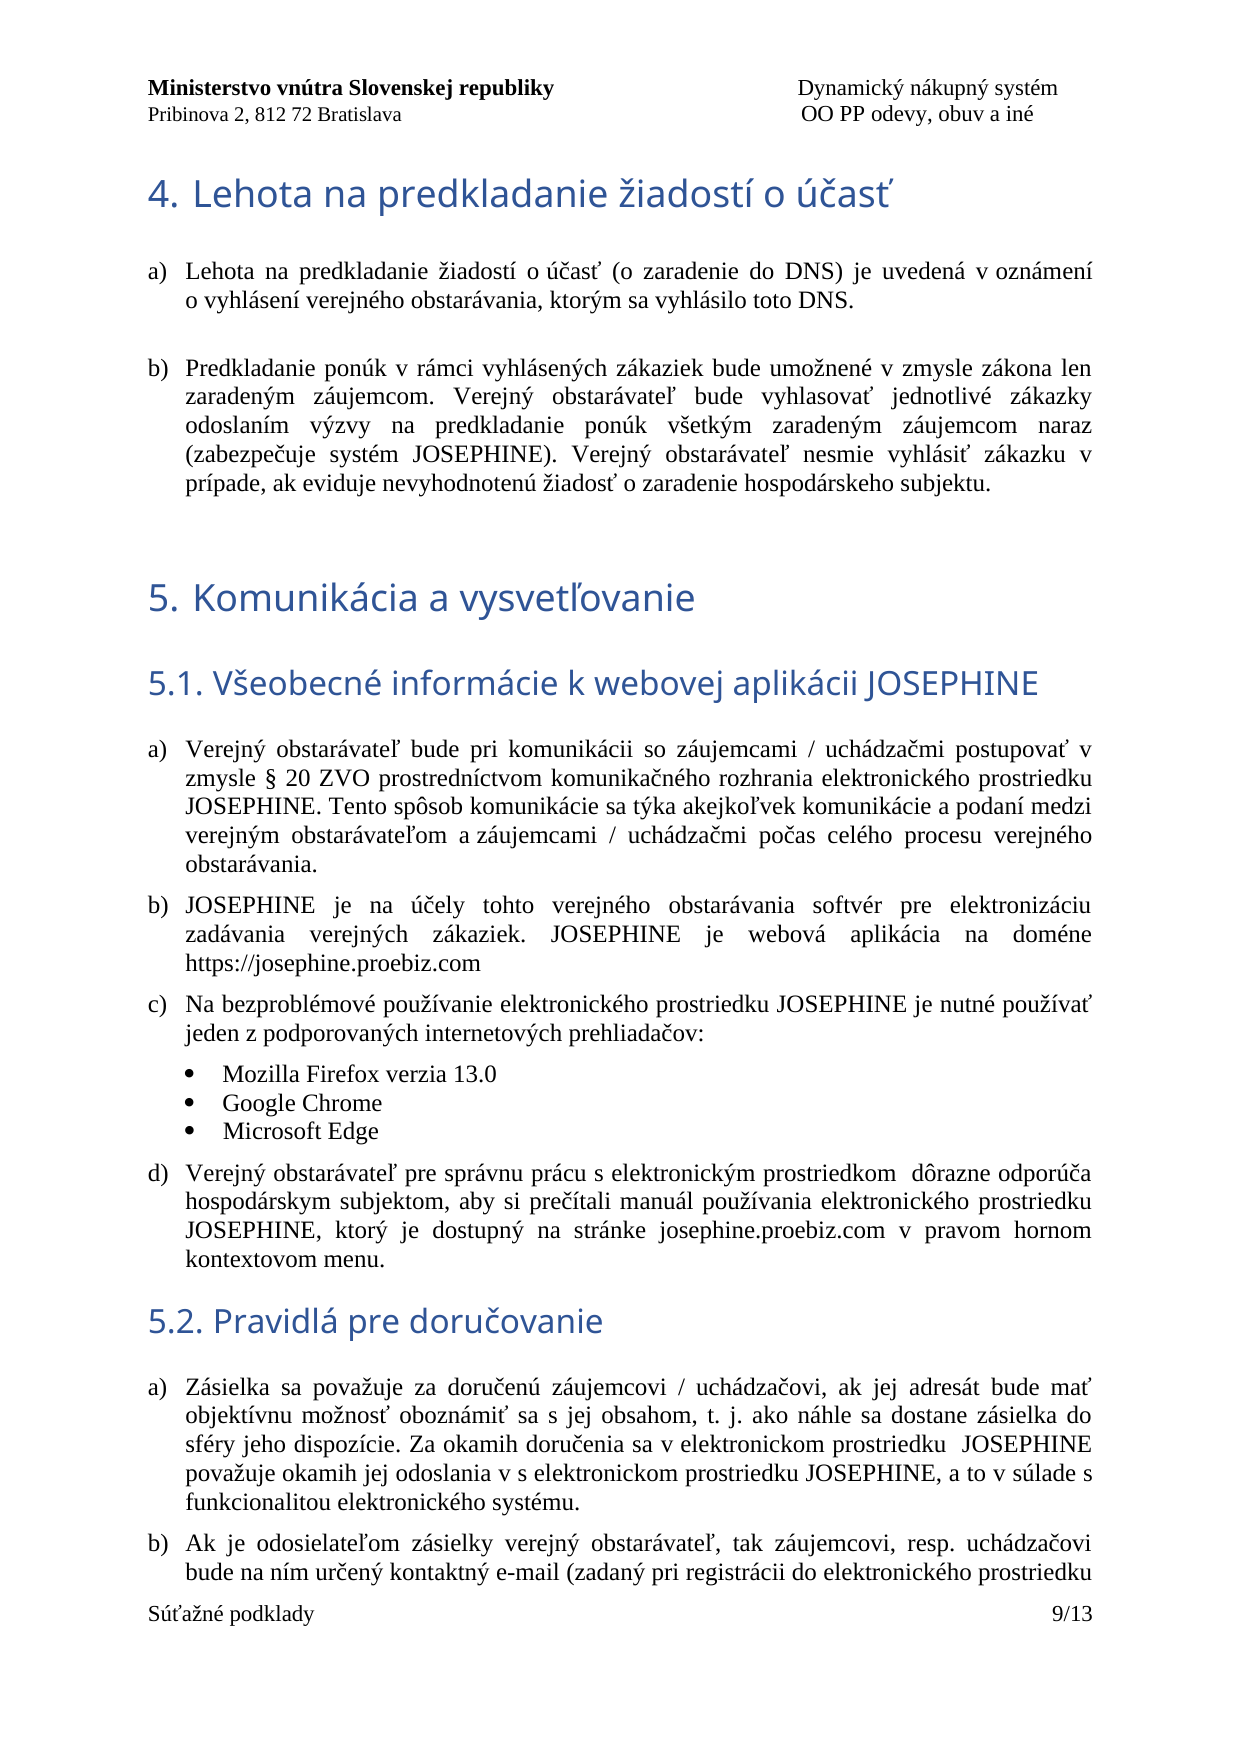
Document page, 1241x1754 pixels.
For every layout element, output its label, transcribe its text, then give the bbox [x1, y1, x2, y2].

list Predkladanie ponúk v rámci vyhlásených zákaziek bude umožnené v zmysle zákona len zaradeným záujemcom. Verejný obstarávateľ bude vyhlasovať jednotlivé zákazky odoslaním výzvy na predkladanie ponúk všetkým zaradeným záujemcom naraz (zabezpečuje systém JOSEPHINE). Verejný obstarávateľ nesmie vyhlásiť zákazku v prípade, ak eviduje nevyhodnotenú žiadosť o zaradenie hospodárskeho subjektu. [148, 353, 1093, 496]
list Mozilla Firefox verzia 13.0 [185, 1059, 1093, 1088]
list Google Chrome [185, 1088, 1093, 1116]
subtitle 5.2. Pravidlá pre doručovanie [148, 1298, 1093, 1343]
subtitle Lehota na predkladanie žiadostí o účasť [148, 168, 1093, 219]
list Na bezproblémové používanie elektronického prostriedku JOSEPHINE je nutné používať jeden z podporovaných internetových prehliadačov: [148, 989, 1093, 1046]
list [148, 1528, 1093, 1585]
list Lehota na predkladanie žiadostí o účasť (o zaradenie do DNS) je uvedená v oznámení o vyhlásení verejného obstarávania, ktorým sa vyhlásilo toto DNS. [148, 256, 1093, 314]
subtitle 5.1. Všeobecné informácie k webovej aplikácii JOSEPHINE [148, 660, 1093, 705]
list JOSEPHINE je na účely tohto verejného obstarávania softvér pre elektronizáciu zadávania verejných zákaziek. JOSEPHINE je webová aplikácia na doméne https://josephine.proebiz.com [148, 890, 1093, 976]
list Verejný obstarávateľ bude pri komunikácii so záujemcami / uchádzačmi postupovať v zmysle § 20 ZVO prostredníctvom komunikačného rozhrania elektronického prostriedku JOSEPHINE. Tento spôsob komunikácie sa týka akejkoľvek komunikácie a podaní medzi verejným obstarávateľom a záujemcami / uchádzačmi počas celého procesu verejného obstarávania. [148, 734, 1093, 878]
list Microsoft Edge [185, 1116, 1093, 1145]
list Verejný obstarávateľ pre správnu prácu s elektronickým prostriedkom dôrazne odporúča hospodárskym subjektom, aby si prečítali manuál používania elektronického prostriedku JOSEPHINE, ktorý je dostupný na stránke josephine.proebiz.com v pravom hornom kontextovom menu. [148, 1158, 1093, 1273]
list Zásielka sa považuje za doručenú záujemcovi / uchádzačovi, ak jej adresát bude mať objektívnu možnosť oboznámiť sa s jej obsahom, t. j. ako náhle sa dostane zásielka do sféry jeho dispozície. Za okamih doručenia sa v elektronickom prostriedku JOSEPHINE považuje okamih jej odoslania v s elektronickom prostriedku JOSEPHINE, a to v súlade s funkcionalitou elektronického systému. [148, 1372, 1093, 1515]
subtitle Komunikácia a vysvetľovanie [148, 571, 1093, 622]
